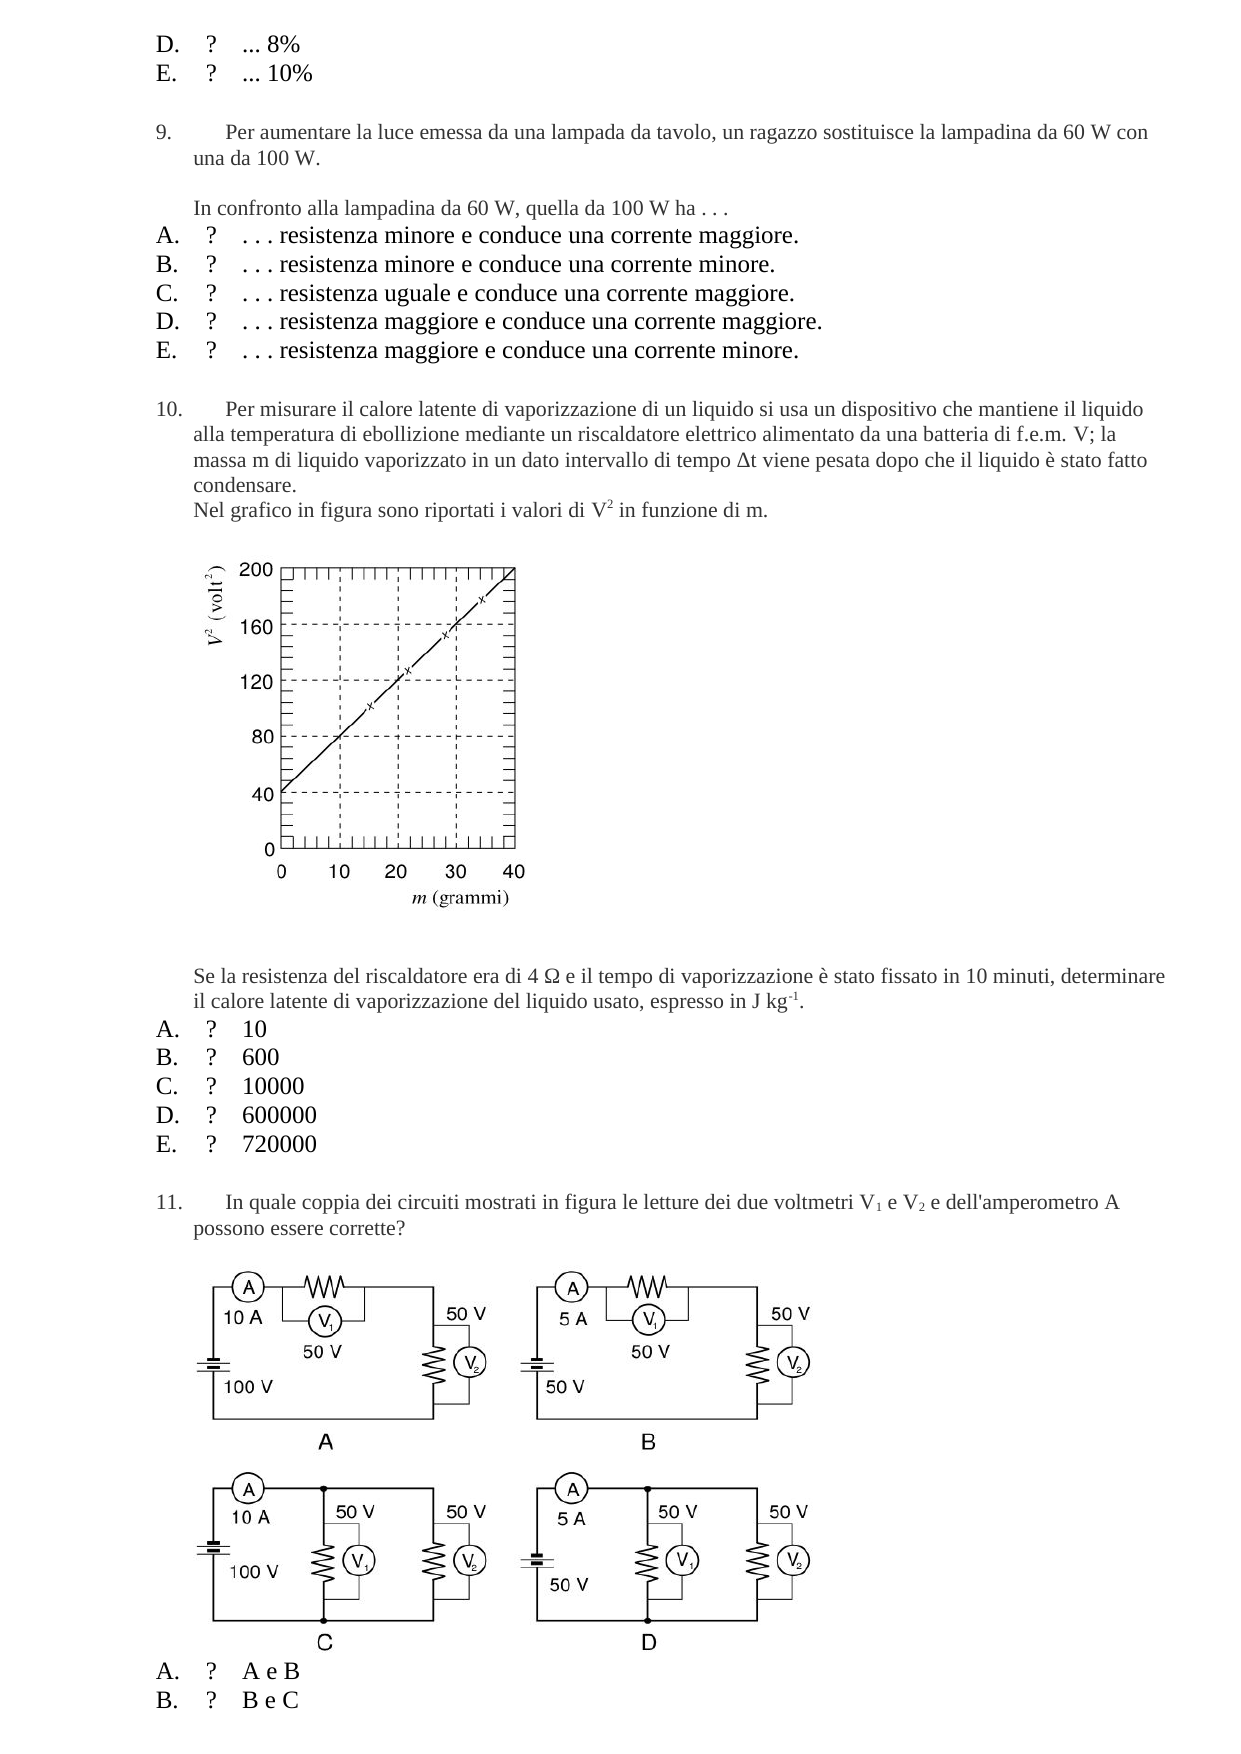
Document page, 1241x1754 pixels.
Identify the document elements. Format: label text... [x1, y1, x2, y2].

list ? 720000 [156, 1129, 1167, 1157]
picture [193, 547, 537, 939]
list ? A e B [156, 1656, 1167, 1685]
list ? 600000 [156, 1100, 1167, 1129]
picture [193, 1265, 819, 1656]
list ? 600 [156, 1042, 1167, 1071]
list ? . . . resistenza maggiore e conduce una corrente maggiore. [156, 306, 1167, 335]
list ? B e C [156, 1685, 1167, 1713]
list ? ... 10% [156, 58, 1167, 87]
list ? 10 [156, 1014, 1167, 1042]
list ? 10000 [156, 1071, 1167, 1100]
list ? . . . resistenza maggiore e conduce una corrente minore. [156, 335, 1167, 364]
list ? . . . resistenza minore e conduce una corrente maggiore. [156, 220, 1167, 249]
list ? . . . resistenza uguale e conduce una corrente maggiore. [156, 278, 1167, 306]
list ? ... 8% [156, 29, 1167, 58]
list  Per aumentare la luce emessa da una lampada da tavolo, un ragazzo sostituisce la lampadina da 60 W con una da 100 W. In confronto alla lampadina da 60 W, quella da 100 W ha . . . [156, 116, 1167, 220]
list ? . . . resistenza minore e conduce una corrente minore. [156, 249, 1167, 278]
list  Per misurare il calore latente di vaporizzazione di un liquido si usa un dispositivo che mantiene il liquido alla temperatura di ebollizione mediante un riscaldatore elettrico alimentato da una batteria di f.e.m. V; la massa m di liquido vaporizzato in un dato intervallo di tempo Δt viene pesata dopo che il liquido è stato fatto condensare. Nel grafico in figura sono riportati i valori di V2 in funzione di m. Se la resistenza del riscaldatore era di 4 Ω e il tempo di vaporizzazione è stato fissato in 10 minuti, determinare il calore latente di vaporizzazione del liquido usato, espresso in J kg-1. [156, 393, 1167, 1014]
